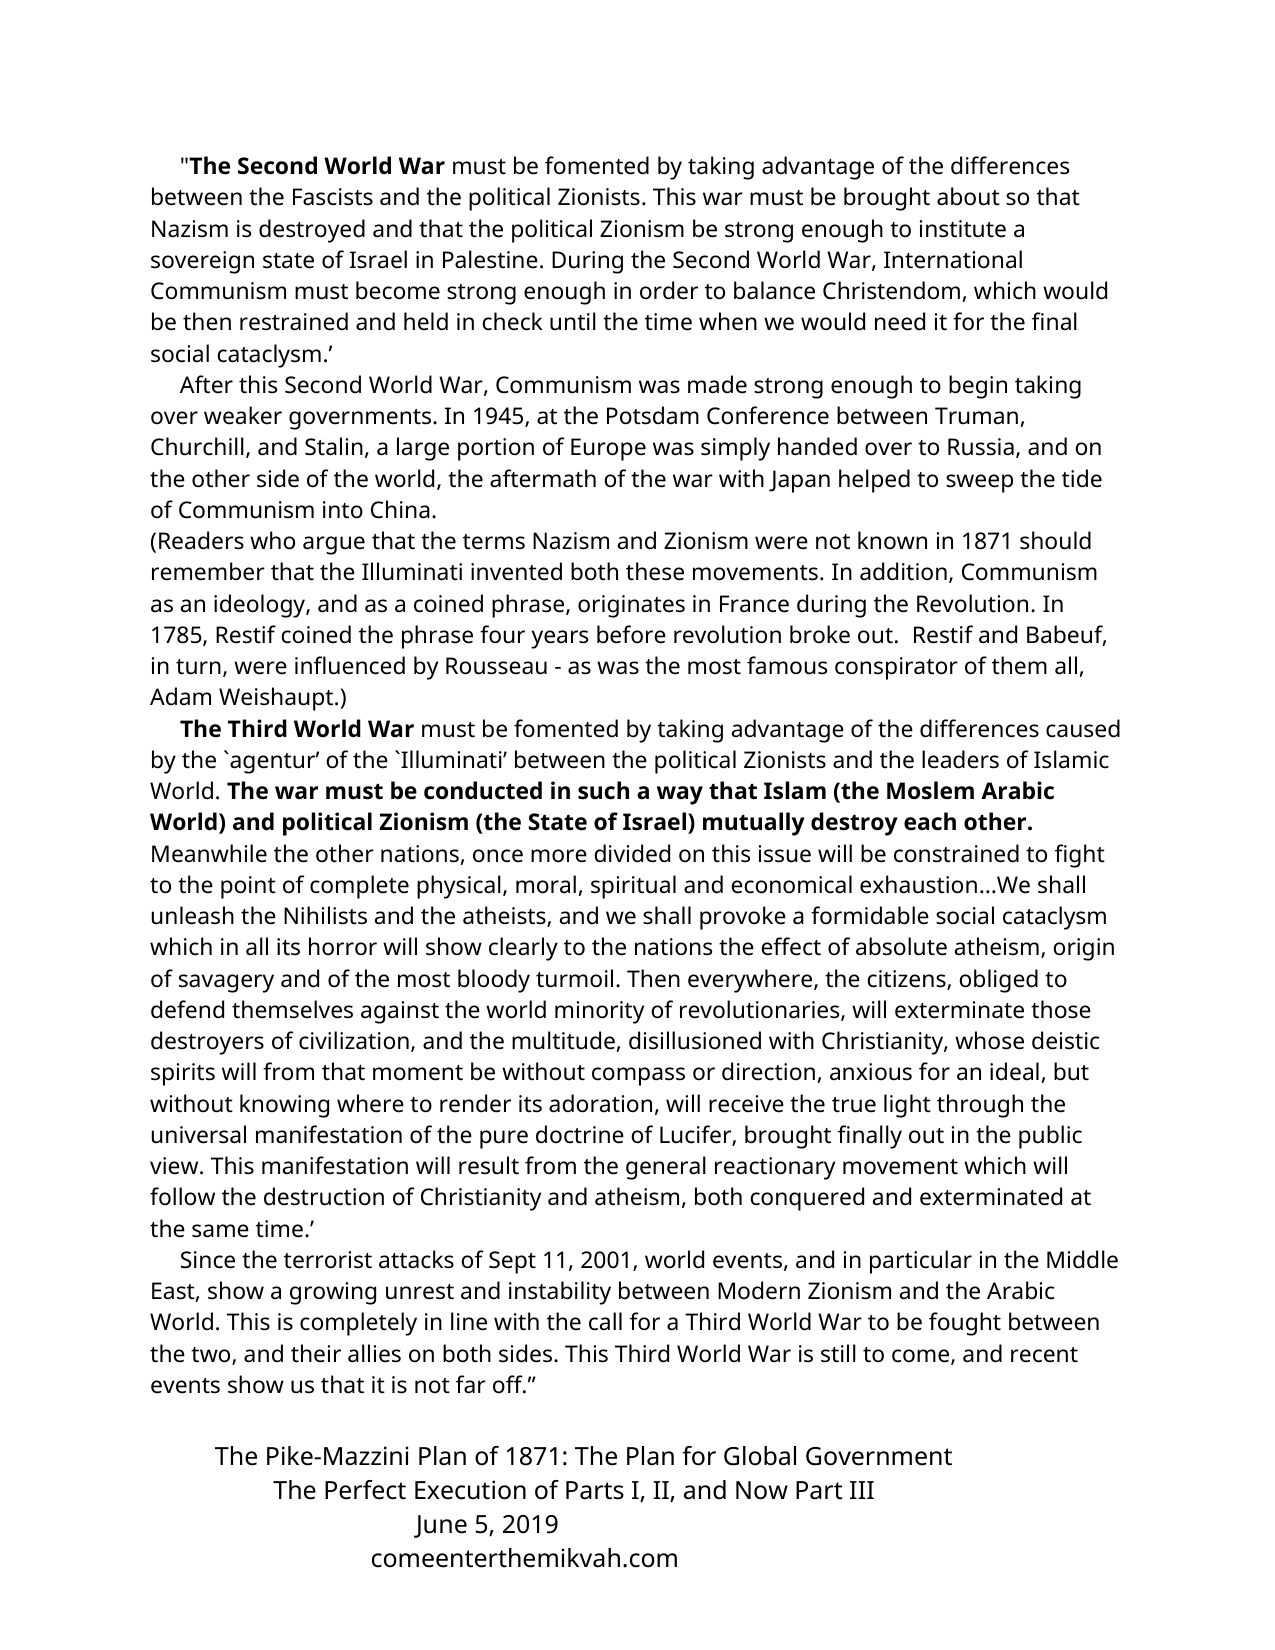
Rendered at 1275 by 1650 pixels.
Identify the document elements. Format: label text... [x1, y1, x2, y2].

text (Readers who argue that the terms Nazism and Zionism were not known in 1871 should remember that the Illuminati invented both these movements. In addition, Communism as an ideology, and as a coined phrase, originates in France during the Revolution. In 1785, Restif coined the phrase four years before revolution broke out. Restif and Babeuf, in turn, were influenced by Rousseau - as was the most famous conspirator of them all, Adam Weishaupt.) [150, 525, 1125, 712]
text Since the terrorist attacks of Sept 11, 2001, world events, and in particular in the Middle East, show a growing unrest and instability between Modern Zionism and the Arabic World. This is completely in line with the call for a Third World War to be fought between the two, and their allies on both sides. This Third World War is still to come, and recent events show us that it is not far off.” [150, 1244, 1125, 1400]
text "The Second World War must be fomented by taking advantage of the differences between the Fascists and the political Zionists. This war must be brought about so that Nazism is destroyed and that the political Zionism be strong enough to institute a sovereign state of Israel in Palestine. During the Second World War, International Communism must become strong enough in order to balance Christendom, which would be then restrained and held in check until the time when we would need it for the final social cataclysm.’ [150, 150, 1125, 369]
text The Third World War must be fomented by taking advantage of the differences caused by the `agentur’ of the `Illuminati’ between the political Zionists and the leaders of Islamic World. The war must be conducted in such a way that Islam (the Moslem Arabic World) and political Zionism (the State of Israel) mutually destroy each other. Meanwhile the other nations, once more divided on this issue will be constrained to fight to the point of complete physical, moral, spiritual and economical exhaustion…We shall unleash the Nihilists and the atheists, and we shall provoke a formidable social cataclysm which in all its horror will show clearly to the nations the effect of absolute atheism, origin of savagery and of the most bloody turmoil. Then everywhere, the citizens, obliged to defend themselves against the world minority of revolutionaries, will exterminate those destroyers of civilization, and the multitude, disillusioned with Christianity, whose deistic spirits will from that moment be without compass or direction, anxious for an ideal, but without knowing where to render its adoration, will receive the true light through the universal manifestation of the pure doctrine of Lucifer, brought finally out in the public view. This manifestation will result from the general reactionary movement which will follow the destruction of Christianity and atheism, both conquered and exterminated at the same time.’ [150, 712, 1125, 1244]
text After this Second World War, Communism was made strong enough to begin taking over weaker governments. In 1945, at the Potsdam Conference between Truman, Churchill, and Stalin, a large portion of Europe was simply handed over to Russia, and on the other side of the world, the aftermath of the war with Japan helped to sweep the tide of Communism into China. [150, 369, 1125, 525]
